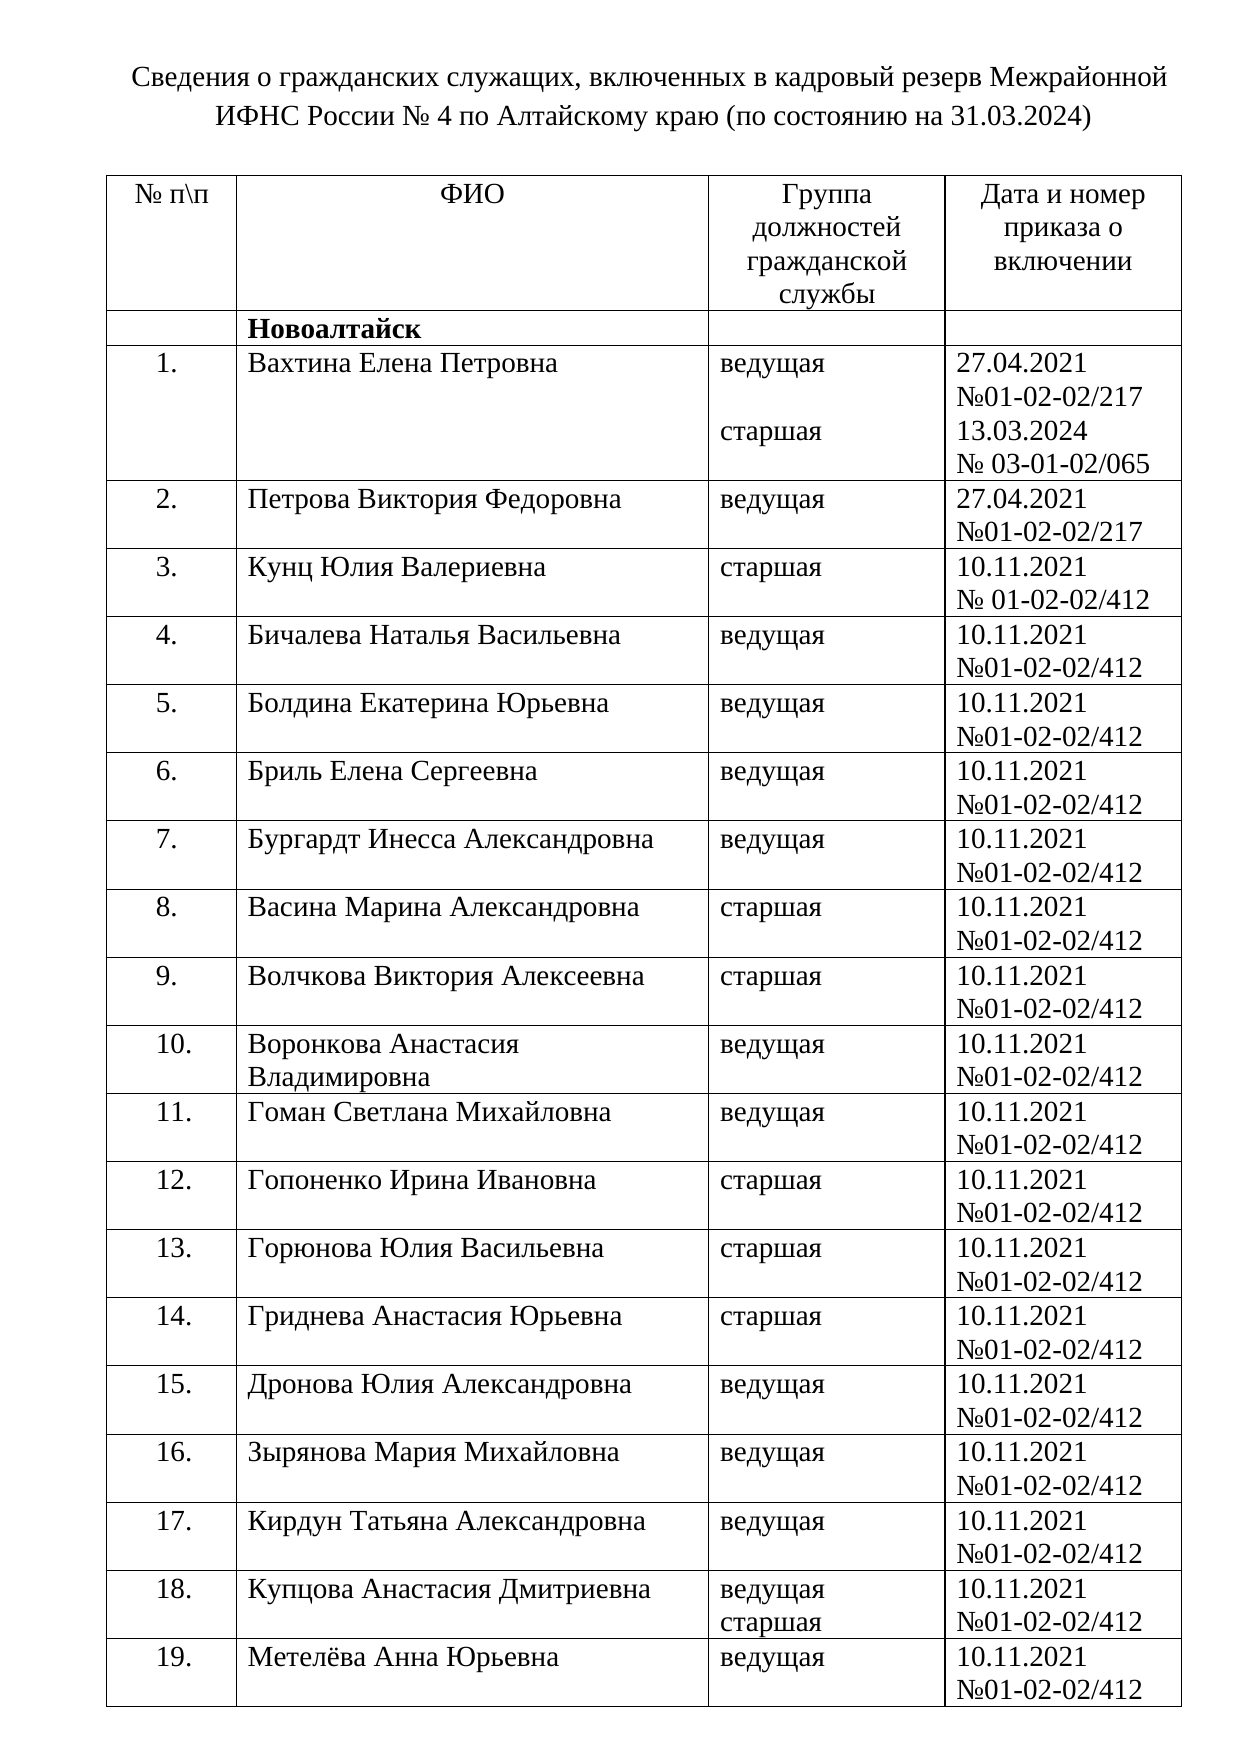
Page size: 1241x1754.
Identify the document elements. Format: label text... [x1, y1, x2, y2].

table_cell 10.11.2021 №01-02-02/412 [946, 890, 1181, 957]
table_cell [107, 1162, 236, 1229]
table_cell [946, 1639, 1181, 1706]
table_cell ведущая [709, 1366, 944, 1433]
table_cell Васина Марина Александровна [237, 890, 708, 957]
table_cell [107, 1503, 236, 1570]
table_cell [107, 617, 236, 684]
table_cell [107, 1094, 236, 1161]
table_header ФИО [237, 176, 708, 310]
table_cell ведущая [709, 821, 944, 888]
table_cell Гоман Светлана Михайловна [237, 1094, 708, 1161]
table_cell старшая [709, 958, 944, 1025]
table_cell Воронкова Анастасия Владимировна [237, 1026, 708, 1093]
table_cell 10.11.2021 №01-02-02/412 [946, 1503, 1181, 1570]
table_cell старшая [709, 890, 944, 957]
table_cell [107, 1298, 236, 1365]
table_cell ведущая [709, 1026, 944, 1093]
table_cell ведущая [709, 617, 944, 684]
table_header Группа должностей гражданской службы [709, 176, 944, 310]
table_cell ведущая [709, 753, 944, 820]
table_cell Болдина Екатерина Юрьевна [237, 685, 708, 752]
table_cell 10.11.2021 №01-02-02/412 [946, 1435, 1181, 1502]
table_cell [107, 1366, 236, 1433]
table_cell Новоалтайск [237, 311, 708, 344]
table_cell 10.11.2021 №01-02-02/412 [946, 617, 1181, 684]
table_cell 10.11.2021 №01-02-02/412 [946, 1230, 1181, 1297]
table_cell [107, 1435, 236, 1502]
table_cell Волчкова Виктория Алексеевна [237, 958, 708, 1025]
table_cell 10.11.2021 №01-02-02/412 [946, 1094, 1181, 1161]
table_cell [946, 1571, 1181, 1638]
table_cell 27.04.2021 №01-02-02/217 [946, 481, 1181, 548]
table_cell Бичалева Наталья Васильевна [237, 617, 708, 684]
table_cell 27.04.2021 №01-02-02/217 13.03.2024 № 03-01-02/065 [946, 346, 1181, 480]
table_cell 10.11.2021 №01-02-02/412 [946, 958, 1181, 1025]
table_cell ведущая [709, 1503, 944, 1570]
table_cell Бургардт Инесса Александровна [237, 821, 708, 888]
table_cell Гопоненко Ирина Ивановна [237, 1162, 708, 1229]
table_cell 10.11.2021 №01-02-02/412 [946, 1162, 1181, 1229]
table_cell ведущая [709, 1094, 944, 1161]
text Сведения о гражданских служащих, включенных в кадровый резерв Межрайонной [118, 59, 1181, 93]
table_header Дата и номер приказа о включении [946, 176, 1181, 310]
table_cell Кунц Юлия Валериевна [237, 549, 708, 616]
table_cell [107, 1639, 236, 1706]
table_cell 10.11.2021 №01-02-02/412 [946, 1026, 1181, 1093]
table_cell 10.11.2021 №01-02-02/412 [946, 753, 1181, 820]
table_cell [709, 311, 944, 344]
table_cell [107, 481, 236, 548]
table_cell [107, 1571, 236, 1638]
table_cell ведущая [709, 481, 944, 548]
table_cell старшая [709, 549, 944, 616]
table_cell [107, 753, 236, 820]
table_cell 10.11.2021 №01-02-02/412 [946, 821, 1181, 888]
table_cell [107, 346, 236, 480]
table_cell 10.11.2021 №01-02-02/412 [946, 685, 1181, 752]
table_cell старшая [709, 1230, 944, 1297]
table_cell [107, 685, 236, 752]
table_cell ведущая старшая [709, 346, 944, 480]
table_cell 10.11.2021 № 01-02-02/412 [946, 549, 1181, 616]
table_cell старшая [709, 1162, 944, 1229]
table_cell Бриль Елена Сергеевна [237, 753, 708, 820]
table_cell [107, 549, 236, 616]
table_cell ведущая [709, 685, 944, 752]
table_cell [107, 311, 236, 344]
table_cell [107, 1230, 236, 1297]
table_cell Кирдун Татьяна Александровна [237, 1503, 708, 1570]
table_header № п\п [107, 176, 236, 310]
table_cell [107, 890, 236, 957]
table_cell ведущая старшая [709, 1571, 944, 1638]
table_cell 10.11.2021 №01-02-02/412 [946, 1298, 1181, 1365]
table_cell Дронова Юлия Александровна [237, 1366, 708, 1433]
table_cell 10.11.2021 №01-02-02/412 [946, 1366, 1181, 1433]
table_cell [107, 1026, 236, 1093]
table_cell [107, 821, 236, 888]
table_cell старшая [709, 1298, 944, 1365]
table_cell Купцова Анастасия Дмитриевна [237, 1571, 708, 1638]
table_cell [946, 311, 1181, 344]
table_cell Вахтина Елена Петровна [237, 346, 708, 480]
table_cell [107, 958, 236, 1025]
text ИФНС России № 4 по Алтайскому краю (по состоянию на 31.03.2024) [118, 98, 1181, 131]
table_cell ведущая [709, 1435, 944, 1502]
table_cell Зырянова Мария Михайловна [237, 1435, 708, 1502]
table_cell ведущая [709, 1639, 944, 1706]
table_cell Метелёва Анна Юрьевна [237, 1639, 708, 1706]
table_cell Петрова Виктория Федоровна [237, 481, 708, 548]
table_cell Гриднева Анастасия Юрьевна [237, 1298, 708, 1365]
table_cell Горюнова Юлия Васильевна [237, 1230, 708, 1297]
